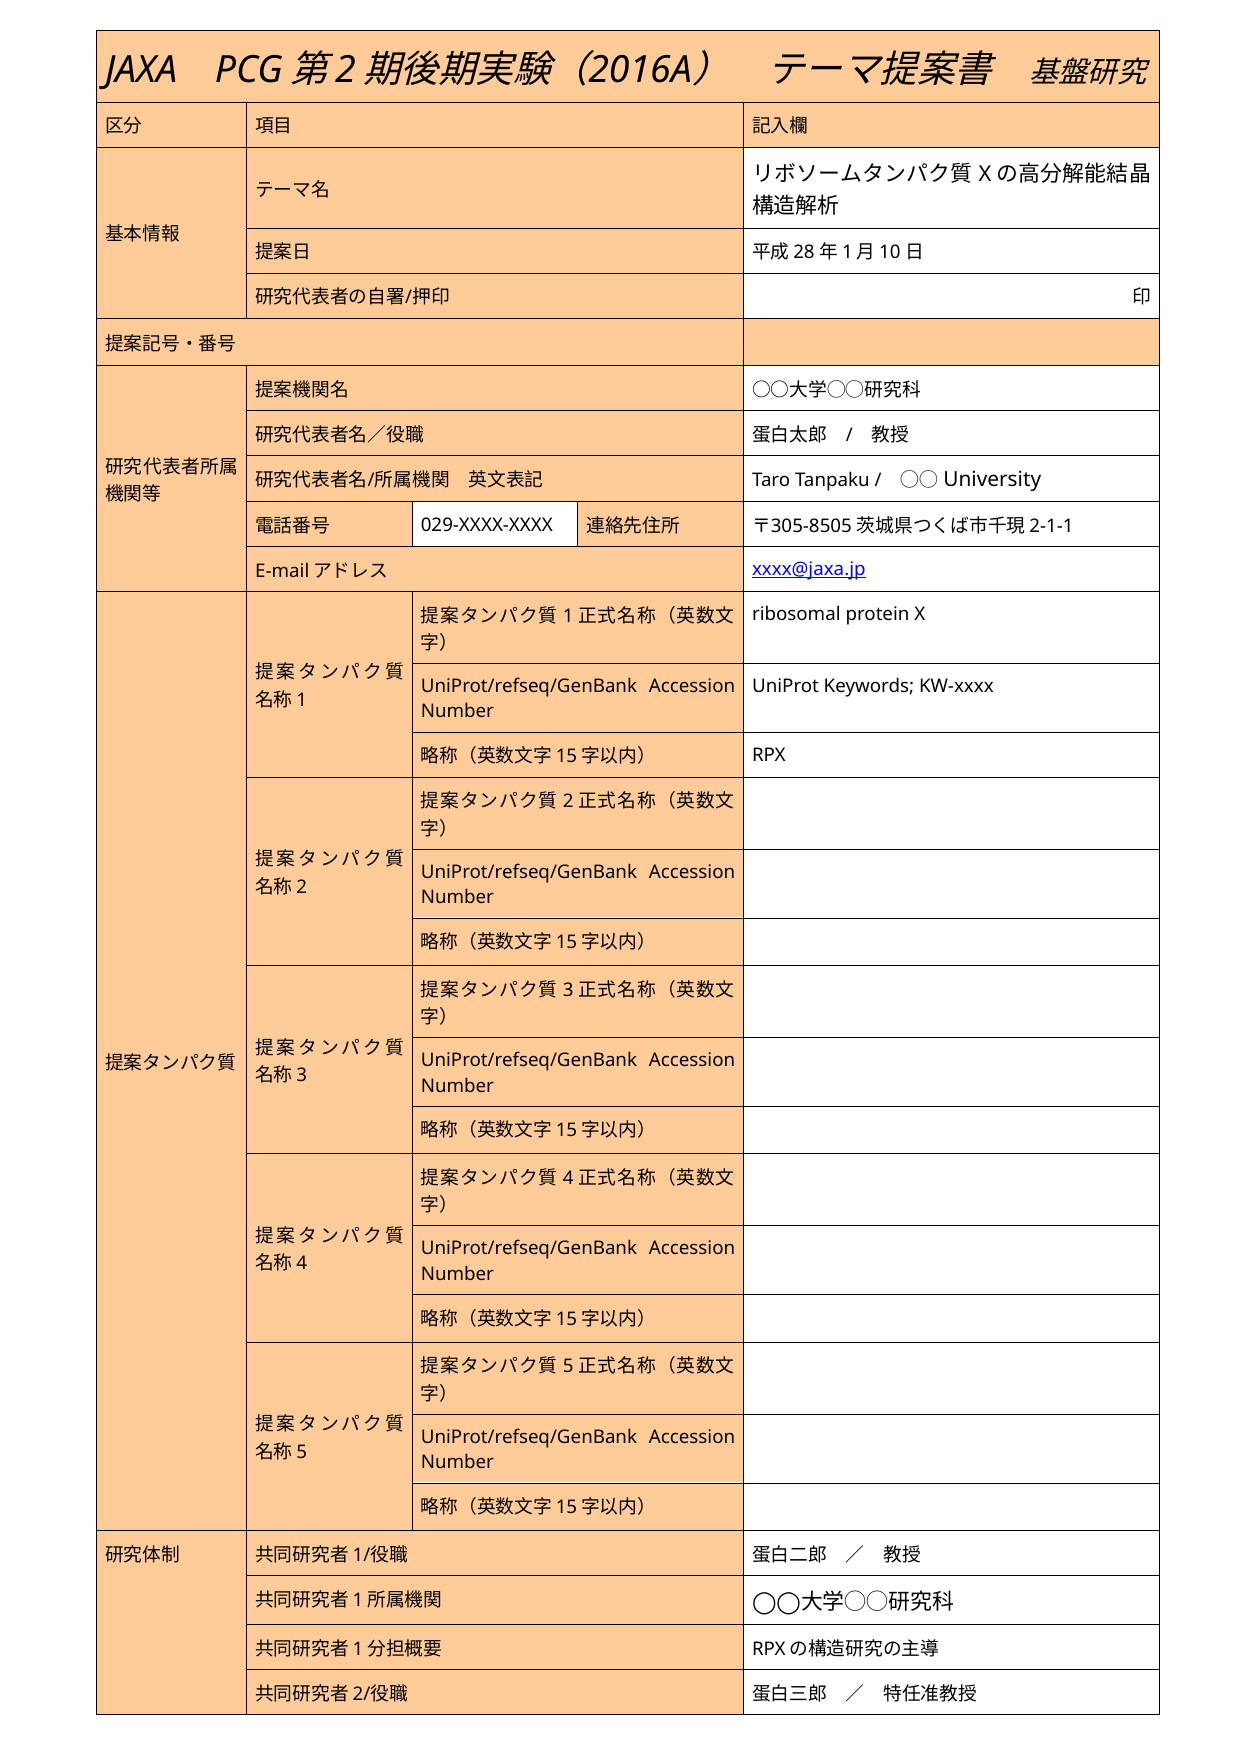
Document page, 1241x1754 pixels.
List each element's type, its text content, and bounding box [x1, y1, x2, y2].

table_cell 記入欄 [744, 103, 1159, 147]
table_cell 提案タンパク質名称3 [247, 966, 412, 1153]
table_cell [744, 1107, 1159, 1153]
table_cell 平成28 年1月10 日 [744, 229, 1159, 273]
table_header JAXA PCG第2期後期実験（2016A） テーマ提案書 基盤研究 [97, 31, 1159, 102]
table_cell 研究代表者所属機関等 [97, 366, 246, 591]
table_cell UniProt/refseq/GenBank Accession Number [413, 1415, 743, 1482]
table_cell 共同研究者1所属機関 [247, 1576, 743, 1624]
table_cell 提案タンパク質名称5 [247, 1343, 412, 1530]
table_cell 蛋白太郎 / 教授 [744, 411, 1159, 455]
table_cell 提案機関名 [247, 366, 743, 410]
table_cell UniProt/refseq/GenBank Accession Number [413, 1226, 743, 1294]
table_cell 区分 [97, 103, 246, 147]
table_cell RPXの構造研究の主導 [744, 1625, 1159, 1669]
table_cell 略称（英数文字15字以内） [413, 1484, 743, 1530]
table_cell [744, 1038, 1159, 1106]
table_cell UniProt Keywords; KW-xxxx [744, 664, 1159, 732]
table_cell 共同研究者2/役職 [247, 1670, 743, 1714]
table_cell UniProt/refseq/GenBank Accession Number [413, 850, 743, 917]
table_cell 提案タンパク質名称2 [247, 778, 412, 965]
table_cell RPX [744, 733, 1159, 777]
table_cell 提案タンパク質1正式名称（英数文字） [413, 592, 743, 663]
table_cell 〒305-8505 茨城県つくば市千現2-1-1 [744, 502, 1159, 546]
table_cell 略称（英数文字15字以内） [413, 919, 743, 965]
table_cell E-mailアドレス [247, 547, 743, 591]
table_cell [744, 1295, 1159, 1342]
table_cell 蛋白三郎 ／ 特任准教授 [744, 1670, 1159, 1714]
table_cell [744, 850, 1159, 917]
table_cell 略称（英数文字15字以内） [413, 1107, 743, 1153]
table_cell [744, 966, 1159, 1037]
table_cell 略称（英数文字15字以内） [413, 733, 743, 777]
table_cell 研究代表者名/所属機関 英文表記 [247, 456, 743, 501]
table_cell 提案記号・番号 [97, 319, 743, 365]
table_cell [744, 778, 1159, 849]
table_cell 提案タンパク質名称1 [247, 592, 412, 777]
table_cell [744, 919, 1159, 965]
table_cell UniProt/refseq/GenBank Accession Number [413, 1038, 743, 1106]
table_cell 電話番号 [247, 502, 412, 546]
table_cell 提案タンパク質2正式名称（英数文字） [413, 778, 743, 849]
table_cell 略称（英数文字15字以内） [413, 1295, 743, 1342]
table_cell テーマ名 [247, 148, 743, 228]
table_cell [744, 1415, 1159, 1482]
table_cell ○○大学◯◯研究科 [744, 366, 1159, 410]
table_cell 印 [744, 274, 1159, 318]
table_cell 提案タンパク質名称4 [247, 1154, 412, 1342]
table_cell 研究代表者名／役職 [247, 411, 743, 455]
table_cell 提案日 [247, 229, 743, 273]
table_cell 基本情報 [97, 148, 246, 318]
table_cell 蛋白二郎 ／ 教授 [744, 1531, 1159, 1575]
table_cell 提案タンパク質3正式名称（英数文字） [413, 966, 743, 1037]
table_cell 共同研究者1分担概要 [247, 1625, 743, 1669]
table_cell ribosomal protein X [744, 592, 1159, 663]
table_cell 029-XXXX-XXXX [413, 502, 577, 546]
table_cell Taro Tanpaku / ◯◯ University [744, 456, 1159, 501]
table_cell 研究体制 [97, 1531, 246, 1714]
table_cell ◯◯大学◯◯研究科 [744, 1576, 1159, 1624]
table_cell 提案タンパク質4正式名称（英数文字） [413, 1154, 743, 1225]
table_cell 連絡先住所 [578, 502, 743, 546]
table_cell xxxx@jaxa.jp [744, 547, 1159, 591]
table_cell 提案タンパク質 [97, 592, 246, 1530]
table_cell 研究代表者の自署/押印 [247, 274, 743, 318]
table_cell [744, 1484, 1159, 1530]
table_cell UniProt/refseq/GenBank Accession Number [413, 664, 743, 732]
table_cell 項目 [247, 103, 743, 147]
table_cell [744, 1226, 1159, 1294]
table_cell 共同研究者1/役職 [247, 1531, 743, 1575]
table_cell 提案タンパク質5正式名称（英数文字） [413, 1343, 743, 1414]
table_cell [744, 319, 1159, 365]
table_cell [744, 1154, 1159, 1225]
table_cell [744, 1343, 1159, 1414]
table_cell リボソームタンパク質Xの高分解能結晶構造解析 [744, 148, 1159, 228]
